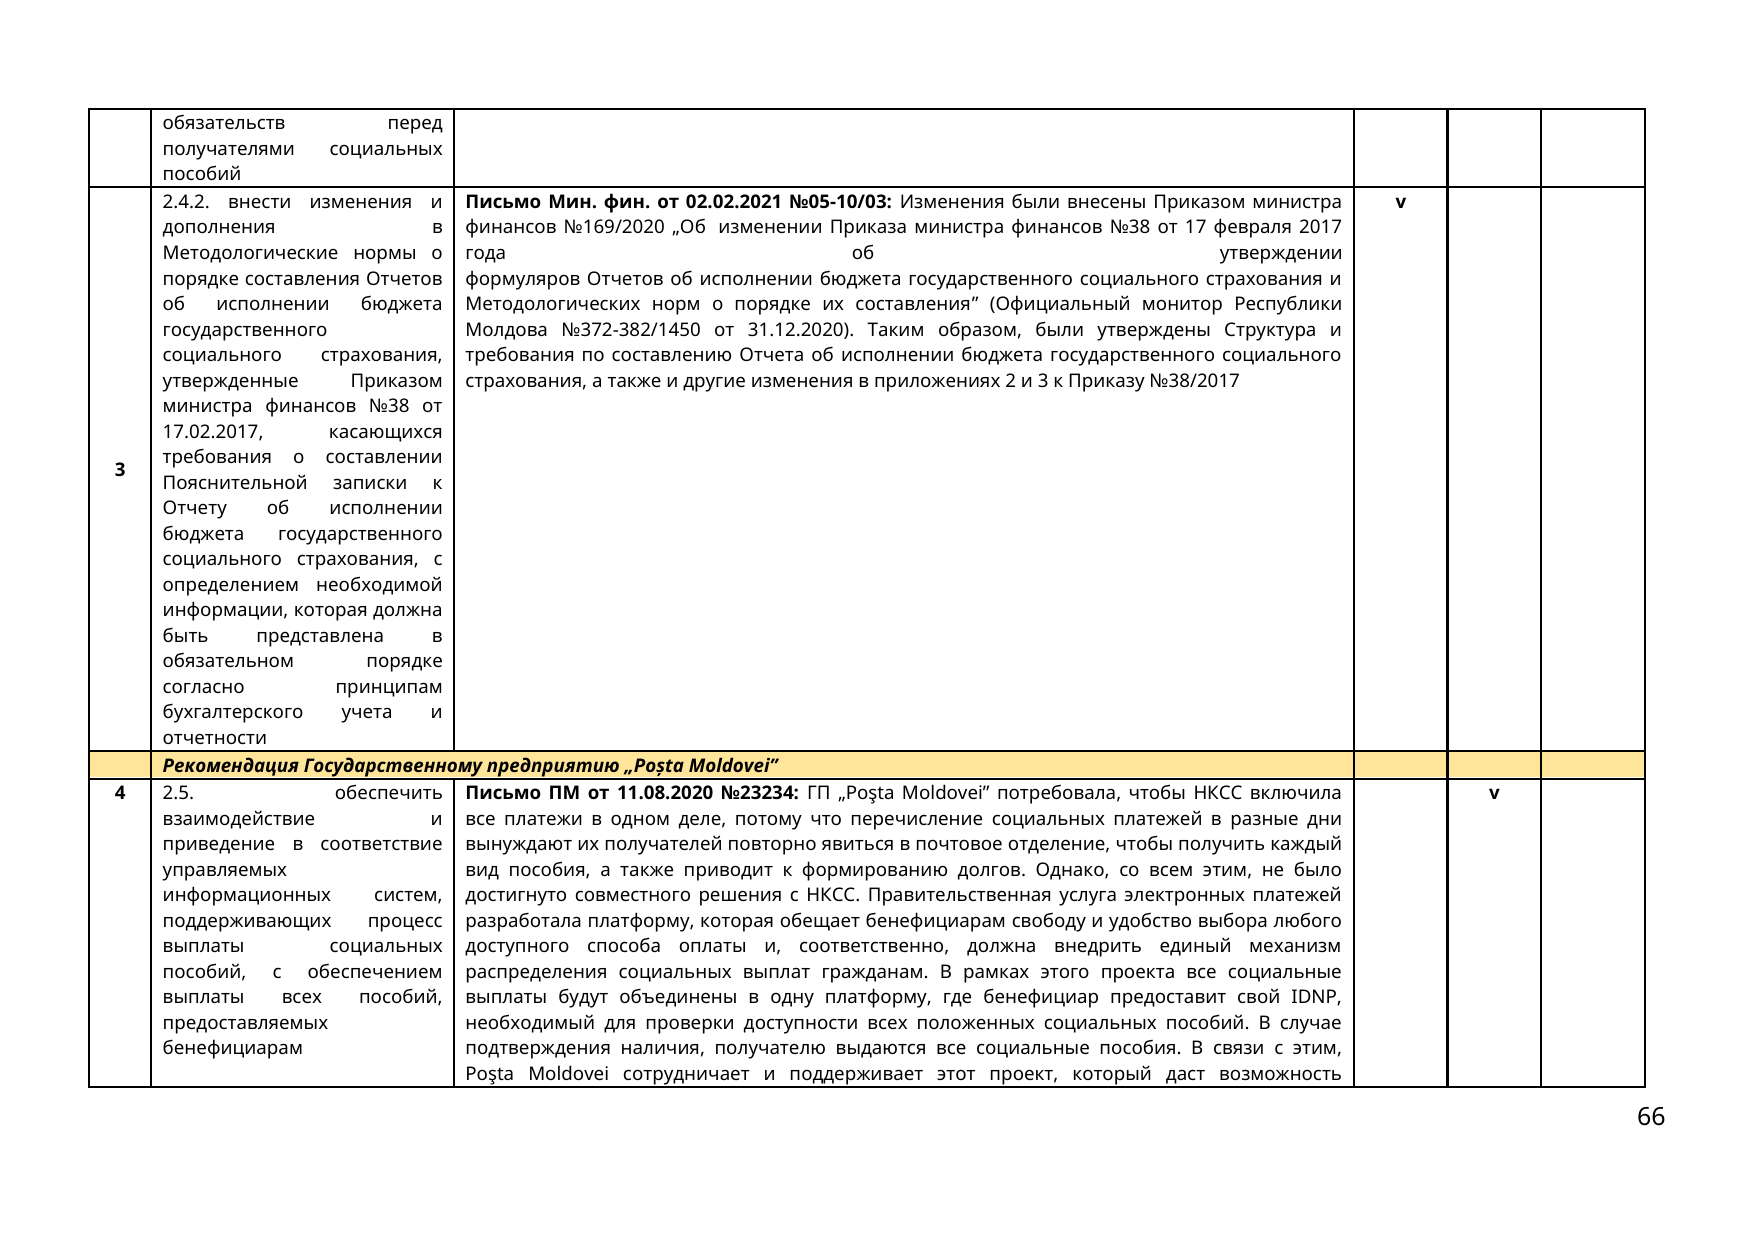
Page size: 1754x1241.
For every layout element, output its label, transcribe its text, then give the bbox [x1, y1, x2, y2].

table_cell [1355, 752, 1446, 777]
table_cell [455, 780, 1353, 1086]
table_cell [1542, 752, 1644, 777]
table_cell 4 [90, 780, 150, 1086]
table_cell [1449, 110, 1540, 186]
table_cell Письмо Мин. фин. от 02.02.2021 №05-10/03: Изменения были внесены Приказом министра финансов №169/2020 „Об изменении Приказа министра финансов №38 от 17 февраля 2017 года об утверждении формуляров Отчетов об исполнении бюджета государственного социального страхования и Методологических норм о порядке их составления” (Официальный монитор Республики Молдова №372-382/1450 от 31.12.2020). Таким образом, были утверждены Структура и требования по составлению Отчета об исполнении бюджета государственного социального страхования, а также и другие изменения в приложениях 2 и 3 к Приказу №38/2017 [455, 188, 1353, 750]
table_cell [1355, 780, 1446, 1086]
table_cell [1449, 752, 1540, 777]
table_cell 2.4.2. внести изменения и дополнения в Методологические нормы о порядке составления Отчетов об исполнении бюджета государственного социального страхования, утвержденные Приказом министра финансов №38 от 17.02.2017, касающихся требования о составлении Пояснительной записки к Отчету об исполнении бюджета государственного социального страхования, с определением необходимой информации, которая должна быть представлена в обязательном порядке согласно принципам бухгалтерского учета и отчетности [152, 188, 453, 750]
table_cell Рекомендация Государственному предприятию „Poșta Moldovei” [152, 752, 1353, 777]
table_cell [1542, 188, 1644, 750]
table_cell [90, 752, 150, 777]
table_cell [1449, 188, 1540, 750]
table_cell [152, 110, 453, 186]
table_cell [152, 780, 453, 1086]
table_cell 2 [90, 110, 150, 186]
table_cell [1542, 110, 1644, 186]
table_cell 3 [90, 188, 150, 750]
table_cell [1542, 780, 1644, 1086]
table_cell v [1355, 188, 1446, 750]
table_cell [455, 110, 1353, 186]
table_cell v [1449, 780, 1540, 1086]
table_cell v [1355, 110, 1446, 186]
